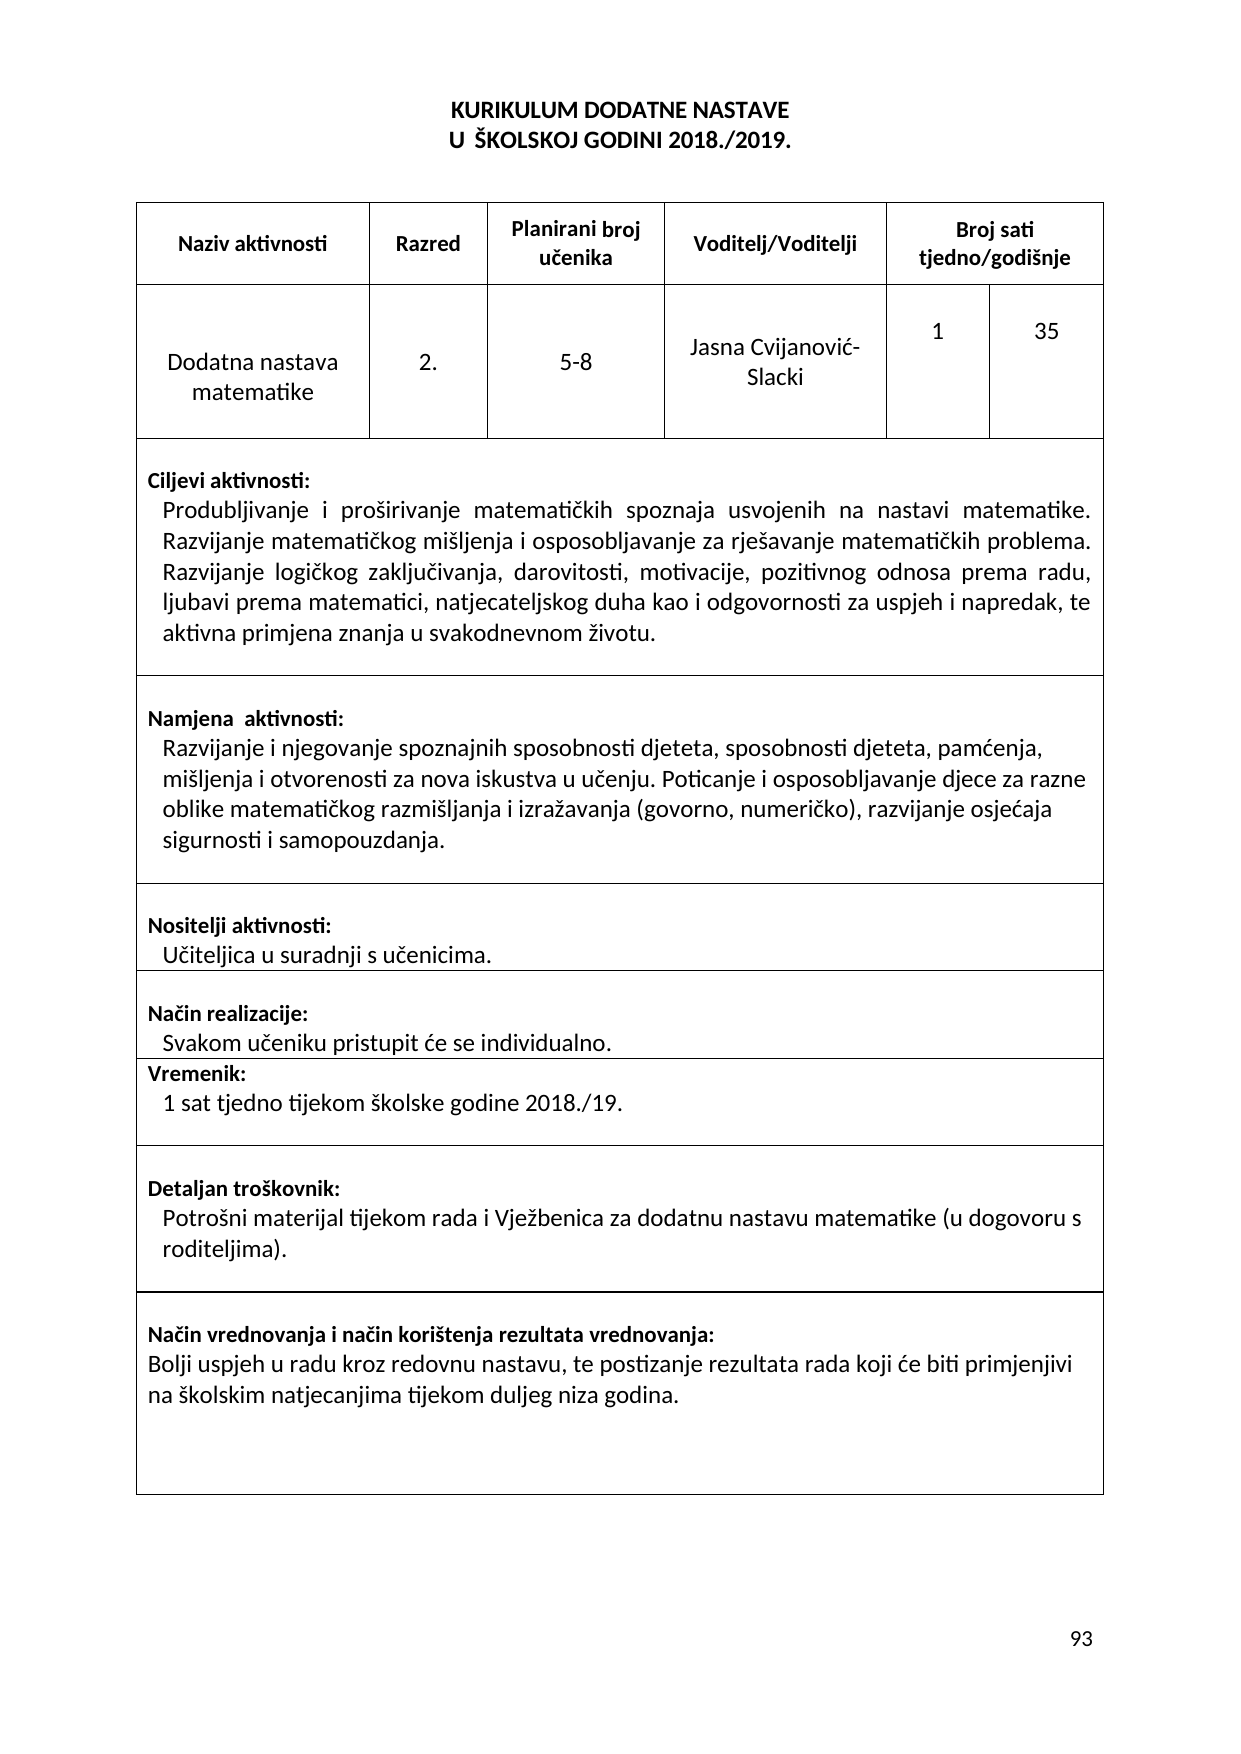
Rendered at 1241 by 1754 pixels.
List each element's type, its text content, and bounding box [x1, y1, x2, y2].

text KURIKULUM DODATNE NASTAVE [148, 94, 1093, 124]
table_cell 1 [887, 285, 989, 437]
table_cell Dodatna nastava matematike [137, 285, 369, 437]
table_header Broj sati tjedno/godišnje [887, 203, 1103, 284]
table_header Planirani broj učenika [488, 203, 664, 284]
table_header Razred [370, 203, 487, 284]
table_header Voditelj/Voditelji [665, 203, 886, 284]
table_cell Vremenik: 1 sat tjedno tijekom školske godine 2018./19. [137, 1059, 1103, 1145]
table_cell Način vrednovanja i način korištenja rezultata vrednovanja: Bolji uspjeh u radu kroz redovnu nastavu, te postizanje rezultata rada koji će biti primjenjivi na školskim natjecanjima tijekom duljeg niza godina. [137, 1293, 1103, 1493]
table_cell Nositelji aktivnosti: Učiteljica u suradnji s učenicima. [137, 884, 1103, 970]
table_cell 2. [370, 285, 487, 437]
text U ŠKOLSKOJ GODINI 2018./2019. [148, 124, 1093, 155]
table_cell 5-8 [488, 285, 664, 437]
table_cell Način realizacije: Svakom učeniku pristupit će se individualno. [137, 971, 1103, 1058]
table_cell Namjena aktivnosti: Razvijanje i njegovanje spoznajnih sposobnosti djeteta, sposobnosti djeteta, pamćenja, mišljenja i otvorenosti za nova iskustva u učenju. Poticanje i osposobljavanje djece za razne oblike matematičkog razmišljanja i izražavanja (govorno, numeričko), razvijanje osjećaja sigurnosti i samopouzdanja. [137, 676, 1103, 882]
table_cell Ciljevi aktivnosti: Produbljivanje i proširivanje matematičkih spoznaja usvojenih na nastavi matematike. Razvijanje matematičkog mišljenja i osposobljavanje za rješavanje matematičkih problema. Razvijanje logičkog zaključivanja, darovitosti, motivacije, pozitivnog odnosa prema radu, ljubavi prema matematici, natjecateljskog duha kao i odgovornosti za uspjeh i napredak, te aktivna primjena znanja u svakodnevnom životu. [137, 439, 1103, 675]
table_cell Detaljan troškovnik: Potrošni materijal tijekom rada i Vježbenica za dodatnu nastavu matematike (u dogovoru s roditeljima). [137, 1146, 1103, 1291]
table_cell 35 [990, 285, 1103, 437]
table_header Naziv aktivnosti [137, 203, 369, 284]
table_cell Jasna Cvijanović-Slacki [665, 285, 886, 437]
